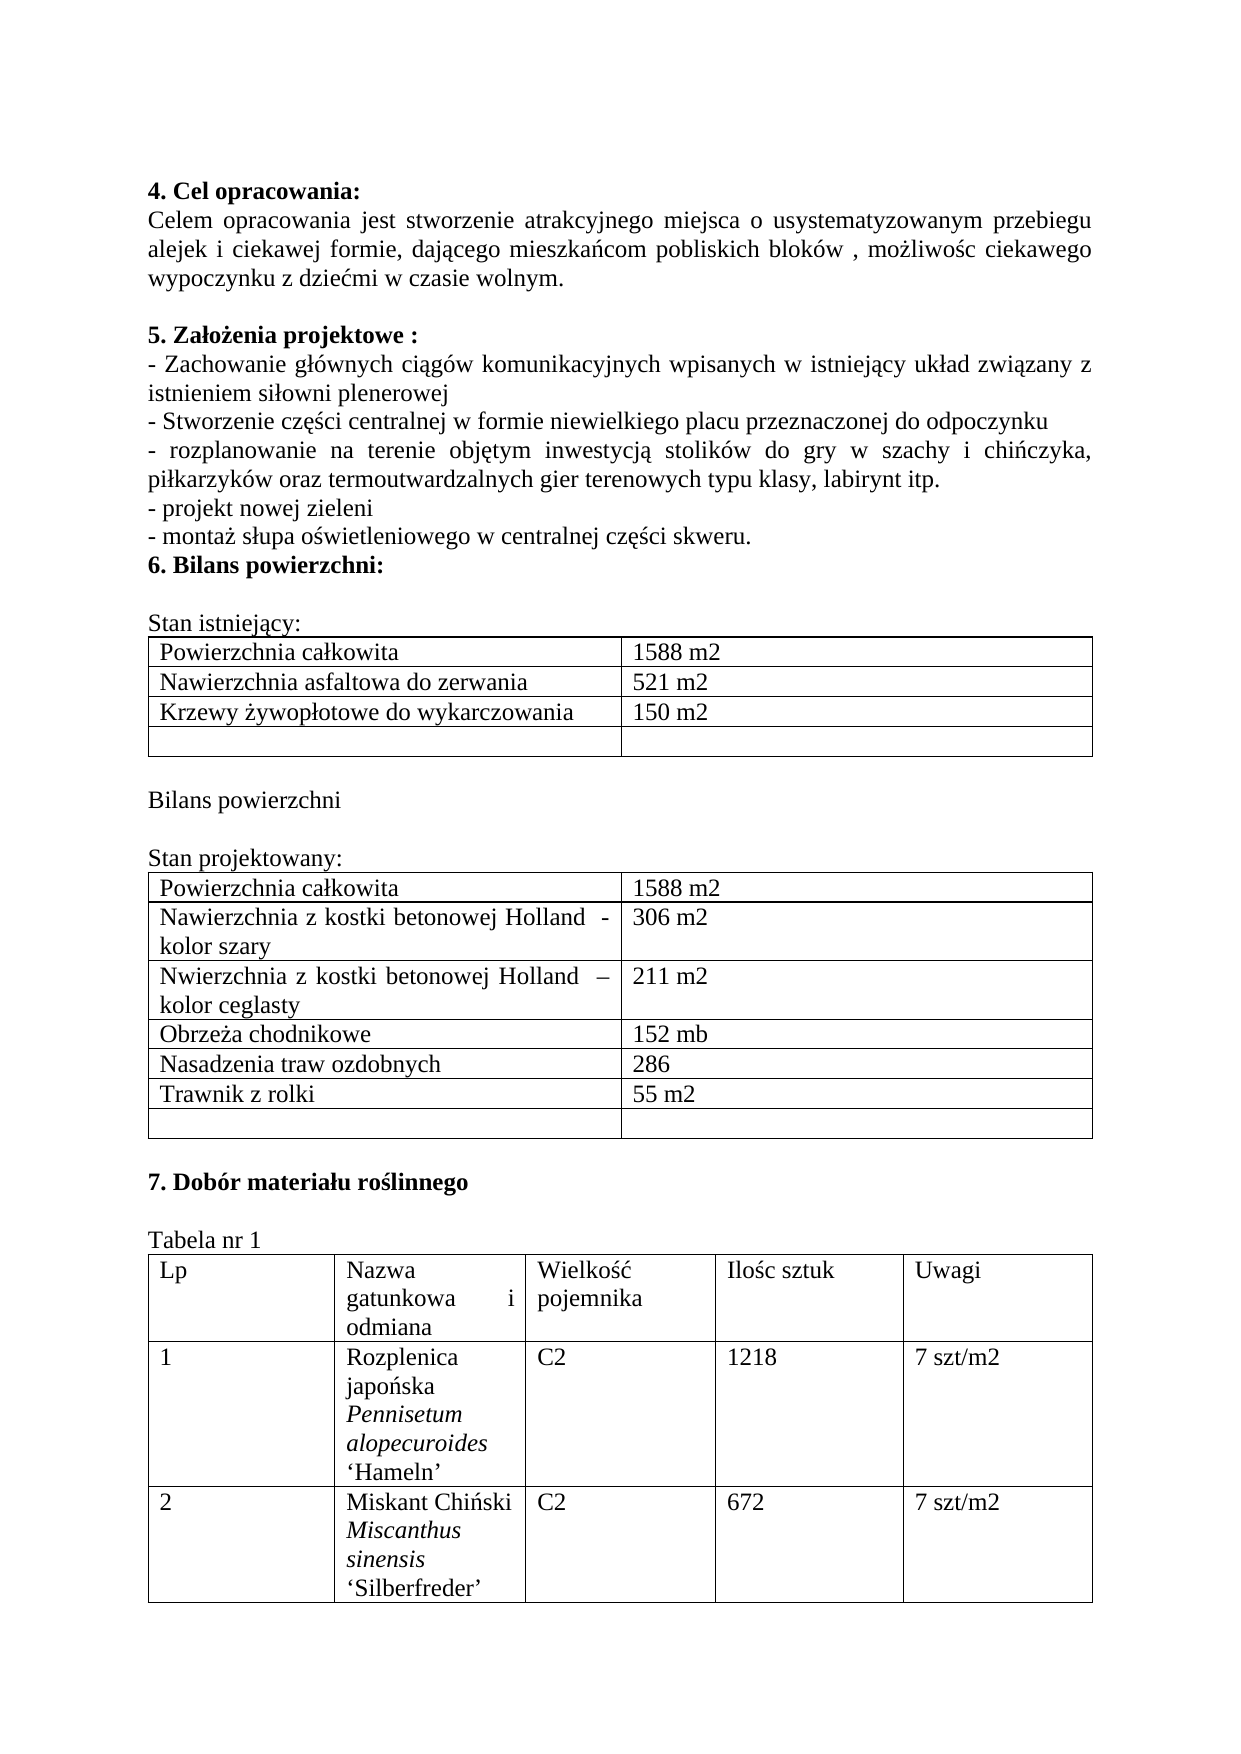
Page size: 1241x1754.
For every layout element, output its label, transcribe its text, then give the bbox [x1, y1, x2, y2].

table_header Ilośc sztuk [716, 1255, 903, 1341]
table_cell 1218 [716, 1342, 903, 1486]
text Tabela nr 1 [148, 1225, 1093, 1254]
table_cell 1 [149, 1342, 334, 1486]
table_cell Nasadzenia traw ozdobnych [149, 1049, 621, 1078]
text Celem opracowania jest stworzenie atrakcyjnego miejsca o usystematyzowanym przebiegu alejek i ciekawej formie, dającego mieszkańcom pobliskich bloków , możliwośc ciekawego wypoczynku z dziećmi w czasie wolnym. [148, 205, 1093, 291]
table_header Wielkość pojemnika [526, 1255, 715, 1341]
text 7. Dobór materiału roślinnego [148, 1167, 1093, 1196]
text - montaż słupa oświetleniowego w centralnej części skweru. [148, 521, 1093, 550]
table_cell 286 [622, 1049, 1092, 1078]
text Bilans powierzchni [148, 785, 1093, 814]
table_header 1588 m2 [622, 638, 1092, 666]
text - Stworzenie części centralnej w formie niewielkiego placu przeznaczonej do odpoczynku [148, 406, 1093, 435]
text Stan projektowany: [148, 843, 1093, 872]
table_header Nazwa gatunkowa i odmiana [335, 1255, 525, 1341]
table_cell 7 szt/m2 [904, 1487, 1092, 1602]
table_cell 7 szt/m2 [904, 1342, 1092, 1486]
table_cell Nwierzchnia z kostki betonowej Holland – kolor ceglasty [149, 961, 621, 1018]
table_cell Nawierzchnia z kostki betonowej Holland - kolor szary [149, 903, 621, 960]
table_cell [622, 1109, 1092, 1138]
table_cell [149, 1109, 621, 1138]
table_cell 150 m2 [622, 697, 1092, 726]
text 4. Cel opracowania: [148, 176, 1093, 205]
table_header 1588 m2 [622, 873, 1092, 901]
table_cell 55 m2 [622, 1079, 1092, 1108]
table_cell 2 [149, 1487, 334, 1602]
table_cell 152 mb [622, 1020, 1092, 1048]
text 5. Założenia projektowe : [148, 320, 1093, 349]
table_header Lp [149, 1255, 334, 1341]
table_cell 211 m2 [622, 961, 1092, 1018]
table_cell C2 [526, 1487, 715, 1602]
text Stan istniejący: [148, 608, 1093, 636]
text - rozplanowanie na terenie objętym inwestycją stolików do gry w szachy i chińczyka, piłkarzyków oraz termoutwardzalnych gier terenowych typu klasy, labirynt itp. [148, 435, 1093, 493]
table_header Powierzchnia całkowita [149, 873, 621, 901]
table_cell [622, 727, 1092, 756]
table_cell Rozplenica japońska Pennisetum alopecuroides ‘Hameln’ [335, 1342, 525, 1486]
table_cell Nawierzchnia asfaltowa do zerwania [149, 667, 621, 696]
table_header Uwagi [904, 1255, 1092, 1341]
table_cell 672 [716, 1487, 903, 1602]
text - projekt nowej zieleni [148, 493, 1093, 521]
table_cell Trawnik z rolki [149, 1079, 621, 1108]
table_header Powierzchnia całkowita [149, 638, 621, 666]
table_cell Krzewy żywopłotowe do wykarczowania [149, 697, 621, 726]
table_cell [149, 727, 621, 756]
table_cell Miskant Chiński Miscanthus sinensis ‘Silberfreder’ [335, 1487, 525, 1602]
table_cell Obrzeża chodnikowe [149, 1020, 621, 1048]
table_cell 306 m2 [622, 903, 1092, 960]
text 6. Bilans powierzchni: [148, 550, 1093, 579]
table_cell C2 [526, 1342, 715, 1486]
text - Zachowanie głównych ciągów komunikacyjnych wpisanych w istniejący układ związany z istnieniem siłowni plenerowej [148, 349, 1093, 406]
table_cell 521 m2 [622, 667, 1092, 696]
